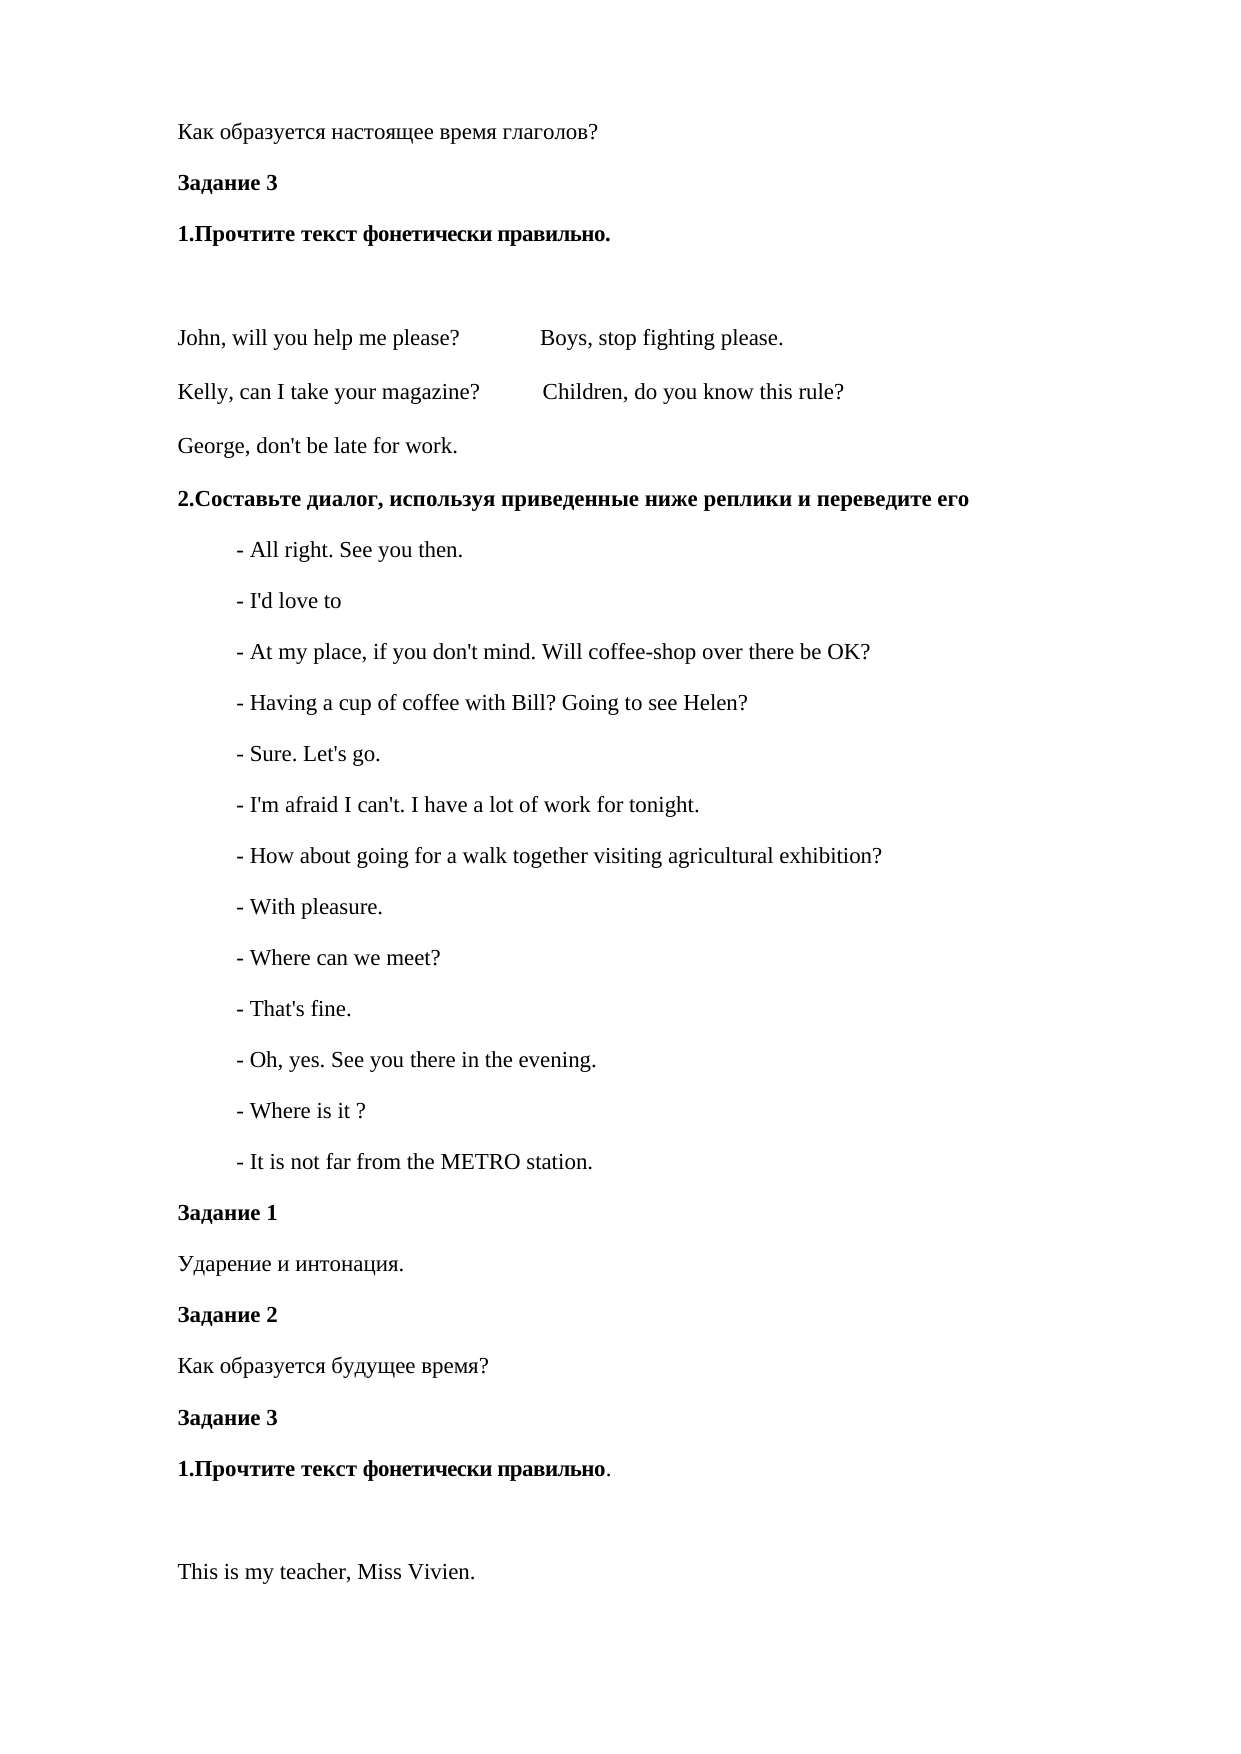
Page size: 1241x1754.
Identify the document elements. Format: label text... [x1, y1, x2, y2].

text - That's fine. [177, 995, 1152, 1022]
text Задание 1 [177, 1199, 1152, 1226]
text - Oh, yes. See you there in the evening. [177, 1046, 1152, 1073]
text Задание 3 [177, 1403, 1152, 1430]
text - I'm afraid I can't. I have a lot of work for tonight. [177, 791, 1152, 817]
table_header John, will you help me please? Boys, stop fighting please. [176, 322, 1150, 376]
table_cell Kelly, can I take your magazine? Children, do you know this rule? [176, 376, 1150, 431]
text - Sure. Let's go. [177, 740, 1152, 766]
text 2.Составьте диалог, используя приведенные ниже реплики и переведите его [177, 485, 1152, 511]
text - At my place, if you don't mind. Will coffee-shop over there be OK? [177, 638, 1152, 664]
text - I'd love to [177, 587, 1152, 613]
text 1.Прочтите текст фонетически правильно. [177, 220, 1152, 247]
text - Where is it ? [177, 1097, 1152, 1124]
text - It is not far from the METRO station. [177, 1148, 1152, 1175]
table_header This is my teacher, Miss Vivien. [176, 1557, 1150, 1611]
text Как образуется настоящее время глаголов? [177, 118, 1152, 144]
text - With pleasure. [177, 893, 1152, 919]
text Ударение и интонация. [177, 1250, 1152, 1277]
text - All right. See you then. [177, 536, 1152, 562]
text Как образуется будущее время? [177, 1352, 1152, 1379]
text - How about going for a walk together visiting agricultural exhibition? [177, 842, 1152, 868]
text 1.Прочтите текст фонетически правильно. [177, 1454, 1152, 1481]
text - Where can we meet? [177, 944, 1152, 971]
text - Having a cup of coffee with Bill? Going to see Helen? [177, 689, 1152, 715]
text Задание 3 [177, 169, 1152, 196]
text Задание 2 [177, 1301, 1152, 1328]
table_cell George, don't be late for work. [176, 431, 1150, 485]
